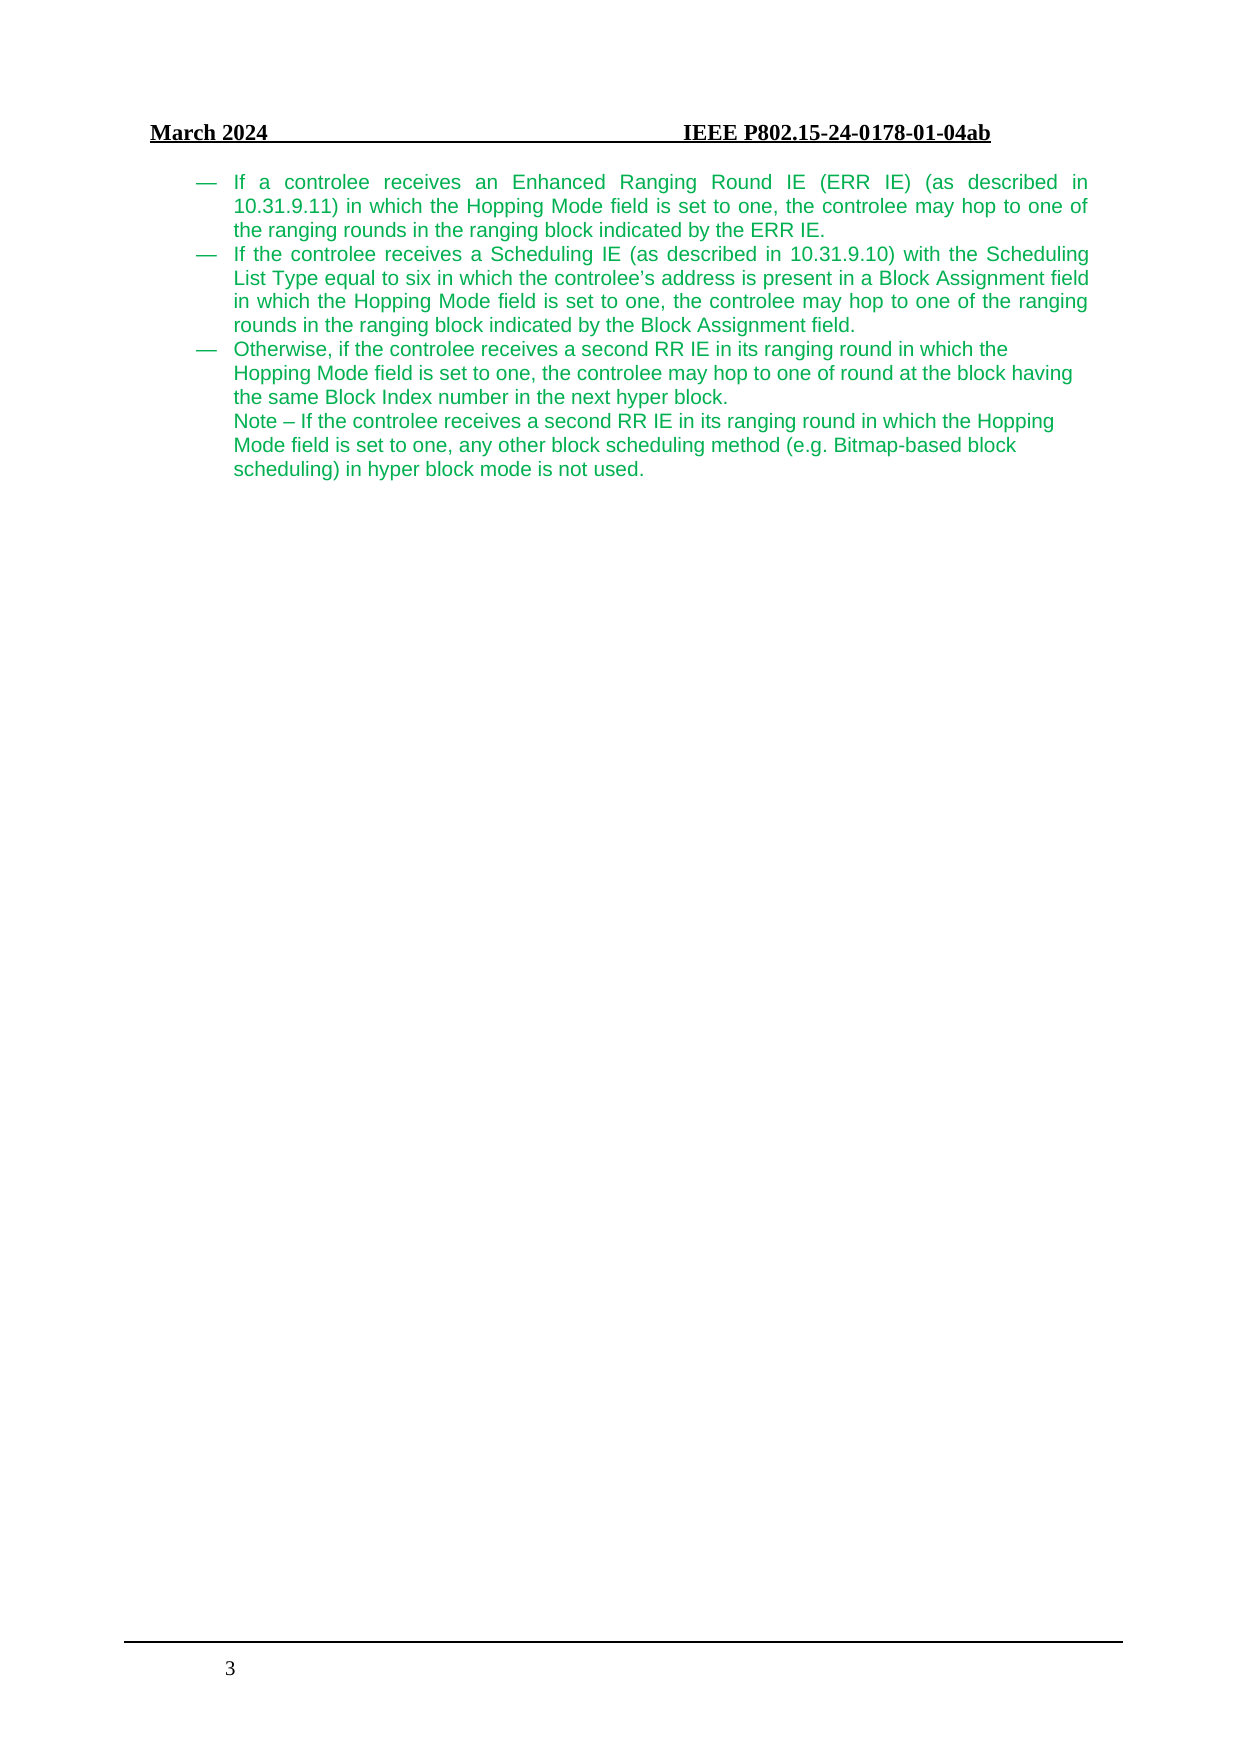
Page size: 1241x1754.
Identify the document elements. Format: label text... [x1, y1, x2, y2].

list Note – If the controlee receives a second RR IE in its ranging round in which the Hopping Mode field is set to one, any other block scheduling method (e.g. Bitmap-based block scheduling) in hyper block mode is not used. [233, 409, 1090, 481]
list If a controlee receives an Enhanced Ranging Round IE (ERR IE) (as described in 10.31.9.11) in which the Hopping Mode field is set to one, the controlee may hop to one of the ranging rounds in the ranging block indicated by the ERR IE. [196, 169, 1090, 241]
list Otherwise, if the controlee receives a second RR IE in its ranging round in which the Hopping Mode field is set to one, the controlee may hop to one of round at the block having the same Block Index number in the next hyper block. [196, 337, 1090, 409]
list If the controlee receives a Scheduling IE (as described in 10.31.9.10) with the Scheduling List Type equal to six in which the controlee’s address is present in a Block Assignment field in which the Hopping Mode field is set to one, the controlee may hop to one of the ranging rounds in the ranging block indicated by the Block Assignment field. [196, 241, 1090, 337]
